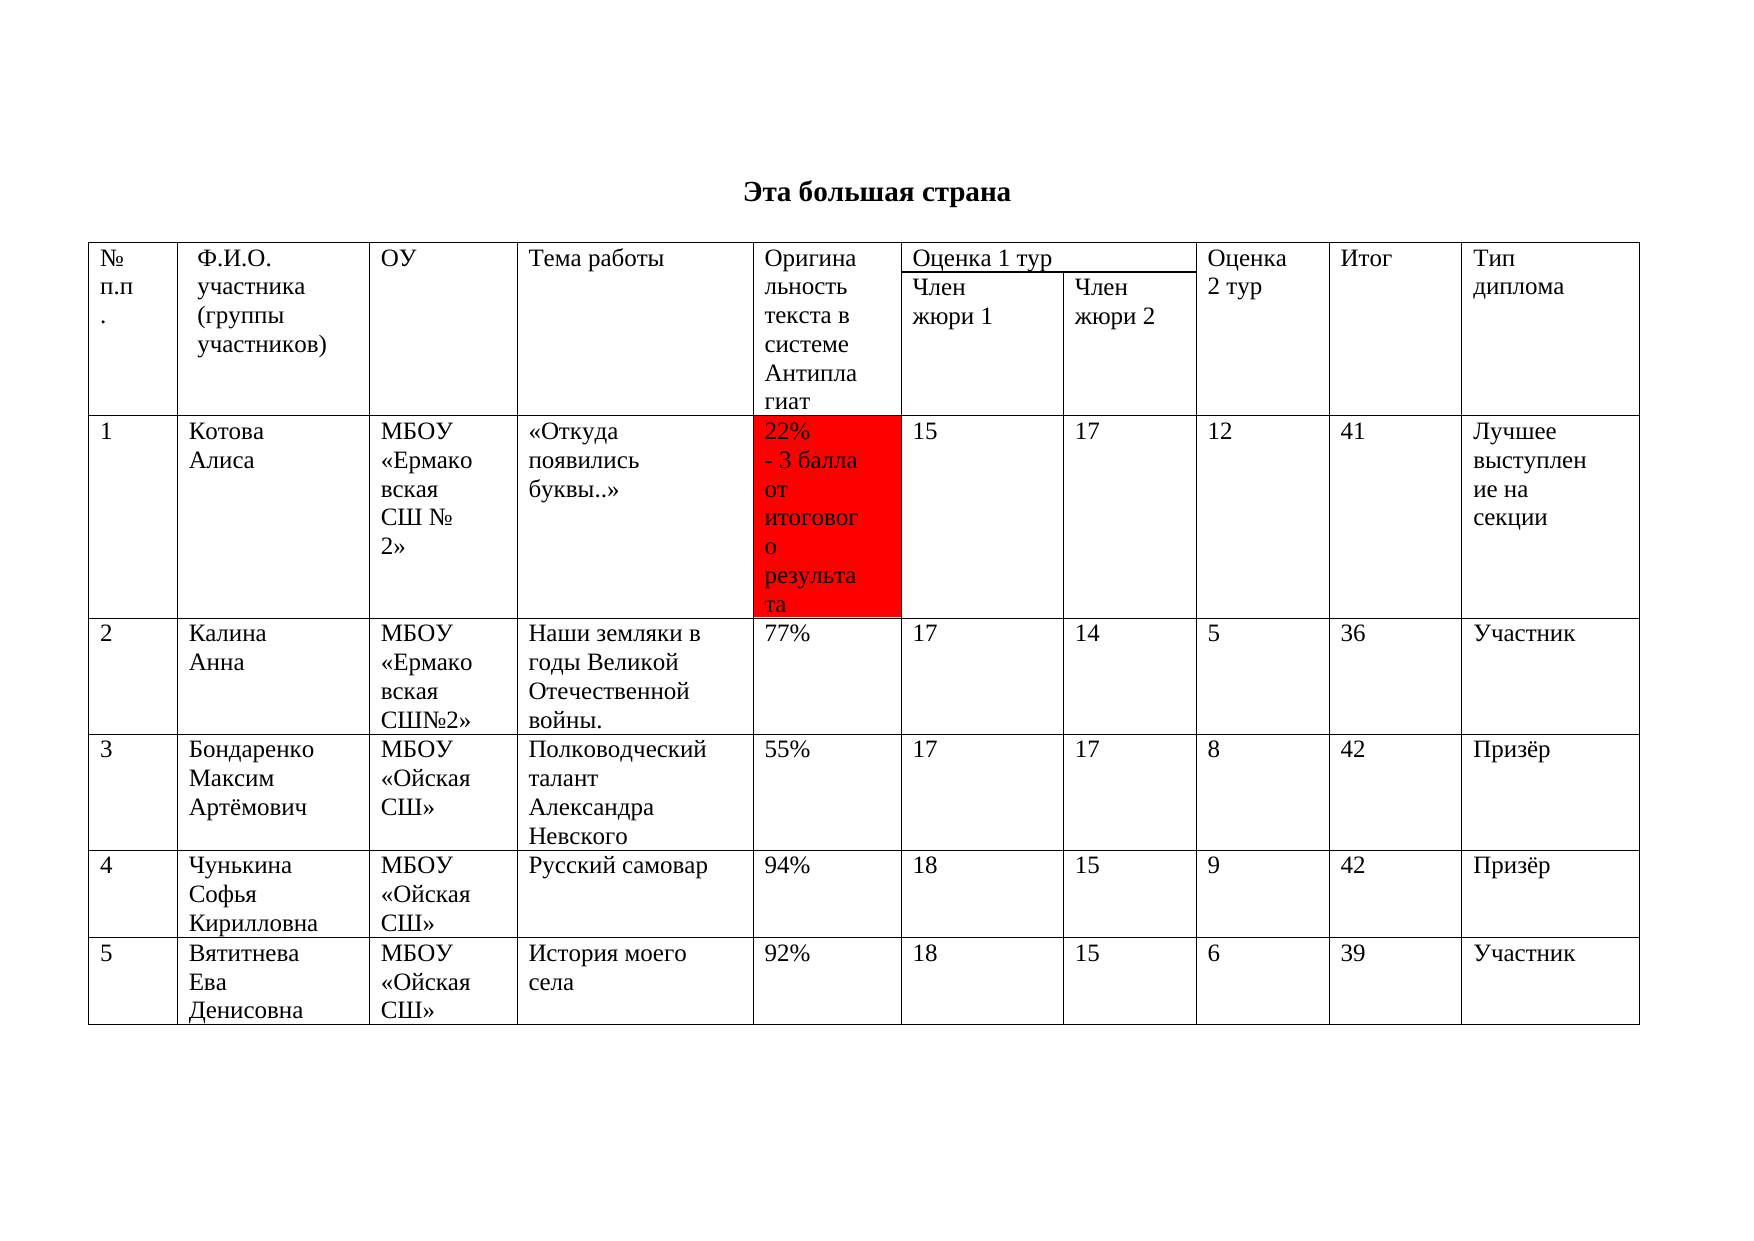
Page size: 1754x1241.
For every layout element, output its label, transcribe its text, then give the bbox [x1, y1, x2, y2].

table_cell Русский самовар [518, 851, 753, 937]
table_header Тип диплома [1462, 243, 1639, 415]
table_header Оценка 1 тур [902, 243, 1196, 271]
table_cell 6 [1197, 938, 1329, 1024]
table_cell 9 [1197, 851, 1329, 937]
table_cell 36 [1330, 619, 1461, 733]
table_cell 5 [1197, 619, 1329, 733]
table_cell 18 [902, 851, 1063, 937]
table_header № п.п. [89, 243, 177, 415]
table_cell 18 [902, 938, 1063, 1024]
table_cell 3 [89, 735, 177, 849]
table_cell 42 [1330, 851, 1461, 937]
table_cell МБОУ «Ермаковская СШ № 2» [370, 416, 517, 617]
table_header Ф.И.О. участника (группы участников) [178, 243, 369, 415]
table_cell Полководческий талант Александра Невского [518, 735, 753, 849]
table_cell 39 [1330, 938, 1461, 1024]
table_cell 41 [1330, 416, 1461, 617]
table_cell Призёр [1462, 735, 1639, 849]
table_cell 15 [1064, 851, 1196, 937]
table_cell 14 [1064, 619, 1196, 733]
table_cell 94% [754, 851, 901, 937]
table_cell 15 [902, 416, 1063, 617]
table_cell 92% [754, 938, 901, 1024]
table_cell 15 [1064, 938, 1196, 1024]
table_cell МБОУ «Ермаковская СШ№2» [370, 619, 517, 733]
table_cell 42 [1330, 735, 1461, 849]
table_cell 5 [89, 938, 177, 1024]
table_cell 22% - 3 балла от итогового результата [754, 416, 901, 617]
table_cell 12 [1197, 416, 1329, 617]
table_cell «Откуда появились буквы..» [518, 416, 753, 617]
table_cell 1 [89, 416, 177, 617]
table_cell Калина Анна [178, 619, 369, 733]
table_cell 4 [89, 851, 177, 937]
table_cell МБОУ «Ойская СШ» [370, 735, 517, 849]
table_cell Участник [1462, 619, 1639, 733]
table_header Итог [1330, 243, 1461, 415]
table_header Тема работы [518, 243, 753, 415]
table_cell Чунькина Софья Кирилловна [178, 851, 369, 937]
table_cell 17 [902, 735, 1063, 849]
table_cell Вятитнева Ева Денисовна [178, 938, 369, 1024]
table_cell МБОУ «Ойская СШ» [370, 938, 517, 1024]
table_header ОУ [370, 243, 517, 415]
table_cell 8 [1197, 735, 1329, 849]
table_cell Бондаренко Максим Артёмович [178, 735, 369, 849]
table_cell 17 [1064, 416, 1196, 617]
table_cell 77% [754, 619, 901, 733]
table_cell МБОУ «Ойская СШ» [370, 851, 517, 937]
table_cell История моего села [518, 938, 753, 1024]
table_cell 55% [754, 735, 901, 849]
table_cell 17 [1064, 735, 1196, 849]
table_header Оригинальность текста в системе Антиплагиат [754, 243, 901, 415]
table_cell Котова Алиса [178, 416, 369, 617]
table_header Оценка 2 тур [1197, 243, 1329, 415]
table_cell Наши земляки в годы Великой Отечественной войны. [518, 619, 753, 733]
table_cell 2 [89, 619, 177, 733]
table_cell 17 [902, 619, 1063, 733]
table_cell Участник [1462, 938, 1639, 1024]
text Эта большая страна [118, 174, 1636, 208]
table_cell Призёр [1462, 851, 1639, 937]
table_cell Лучшее выступление на секции [1462, 416, 1639, 617]
table_cell Член жюри 1 [902, 273, 1063, 415]
table_cell Член жюри 2 [1064, 273, 1196, 415]
